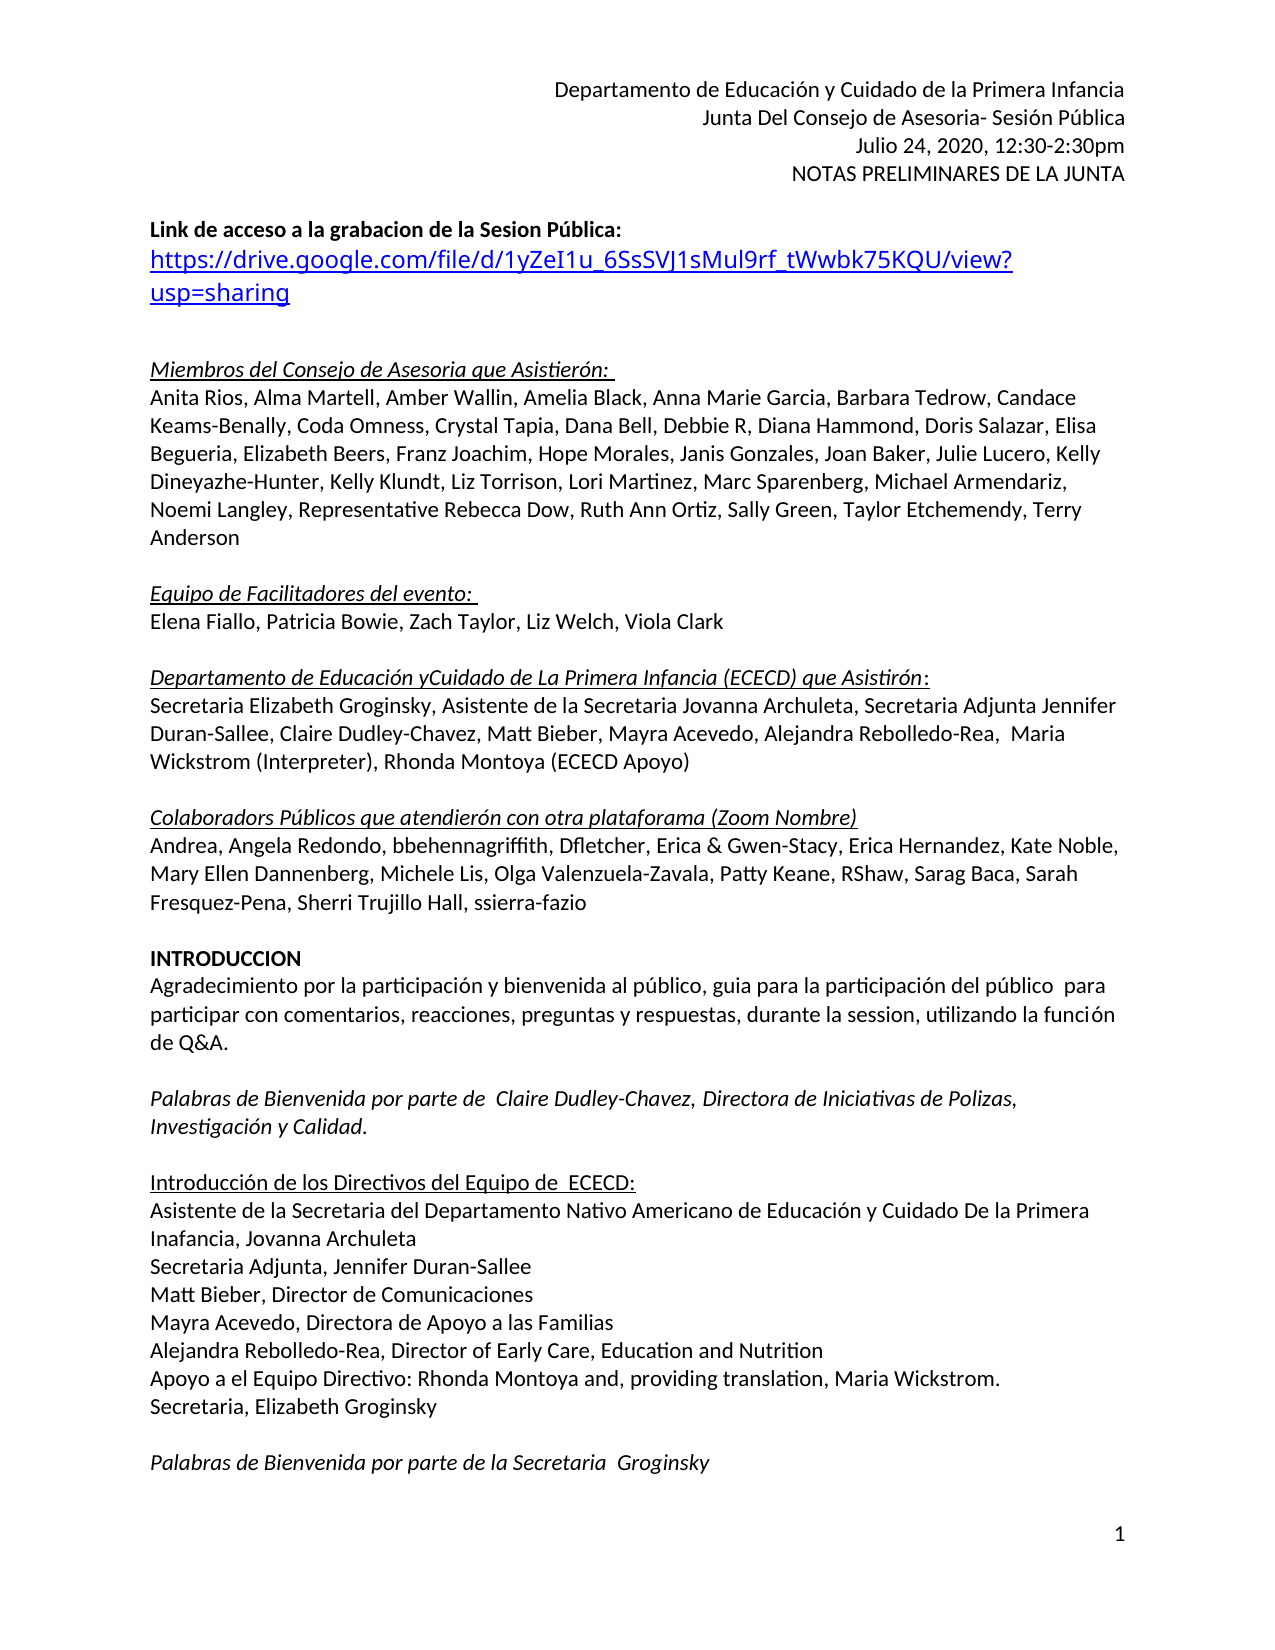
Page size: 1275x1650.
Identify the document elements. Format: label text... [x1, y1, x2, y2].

text Secretaria Adjunta, Jennifer Duran-Sallee [150, 1252, 1125, 1280]
text Link de acceso a la grabacion de la Sesion Pública: https://drive.google.com/file/d/1yZeI1u_6SsSVJ1sMul9rf_tWwbk75KQU/view?usp=sharing [150, 215, 1125, 308]
text Matt Bieber, Director de Comunicaciones [150, 1280, 1125, 1308]
text Alejandra Rebolledo-Rea, Director of Early Care, Education and Nutrition [150, 1336, 1125, 1364]
text Miembros del Consejo de Asesoria que Asistierón: [150, 355, 1125, 383]
text Introducción de los Directivos del Equipo de ECECD: [150, 1168, 1125, 1196]
text Colaboradors Públicos que atendierón con otra plataforama (Zoom Nombre) [150, 803, 1125, 832]
text Palabras de Bienvenida por parte de Claire Dudley-Chavez, Directora de Iniciativas de Polizas, Investigación y Calidad. [150, 1084, 1125, 1140]
text INTRODUCCION [150, 944, 1125, 972]
text Asistente de la Secretaria del Departamento Nativo Americano de Educación y Cuidado De la Primera Inafancia, Jovanna Archuleta [150, 1196, 1125, 1252]
text Departamento de Educación yCuidado de La Primera Infancia (ECECD) que Asistirón: [150, 663, 1125, 691]
text Andrea, Angela Redondo, bbehennagriffith, Dfletcher, Erica & Gwen-Stacy, Erica Hernandez, Kate Noble, Mary Ellen Dannenberg, Michele Lis, Olga Valenzuela-Zavala, Patty Keane, RShaw, Sarag Baca, Sarah Fresquez-Pena, Sherri Trujillo Hall, ssierra-fazio [150, 832, 1125, 916]
text Mayra Acevedo, Directora de Apoyo a las Familias [150, 1308, 1125, 1336]
text Elena Fiallo, Patricia Bowie, Zach Taylor, Liz Welch, Viola Clark [150, 607, 1125, 635]
text Equipo de Facilitadores del evento: [150, 579, 1125, 607]
text Apoyo a el Equipo Directivo: Rhonda Montoya and, providing translation, Maria Wickstrom. [150, 1364, 1125, 1392]
text Anita Rios, Alma Martell, Amber Wallin, Amelia Black, Anna Marie Garcia, Barbara Tedrow, Candace Keams-Benally, Coda Omness, Crystal Tapia, Dana Bell, Debbie R, Diana Hammond, Doris Salazar, Elisa Begueria, Elizabeth Beers, Franz Joachim, Hope Morales, Janis Gonzales, Joan Baker, Julie Lucero, Kelly Dineyazhe-Hunter, Kelly Klundt, Liz Torrison, Lori Martinez, Marc Sparenberg, Michael Armendariz, Noemi Langley, Representative Rebecca Dow, Ruth Ann Ortiz, Sally Green, Taylor Etchemendy, Terry Anderson [150, 383, 1125, 551]
text Secretaria Elizabeth Groginsky, Asistente de la Secretaria Jovanna Archuleta, Secretaria Adjunta Jennifer Duran-Sallee, Claire Dudley-Chavez, Matt Bieber, Mayra Acevedo, Alejandra Rebolledo-Rea, Maria Wickstrom (Interpreter), Rhonda Montoya (ECECD Apoyo) [150, 691, 1125, 776]
text Secretaria, Elizabeth Groginsky [150, 1392, 1125, 1420]
text Agradecimiento por la participación y bienvenida al público, guia para la participación del público para participar con comentarios, reacciones, preguntas y respuestas, durante la session, utilizando la función de Q&A. [150, 972, 1125, 1056]
text Palabras de Bienvenida por parte de la Secretaria Groginsky [150, 1448, 1125, 1476]
